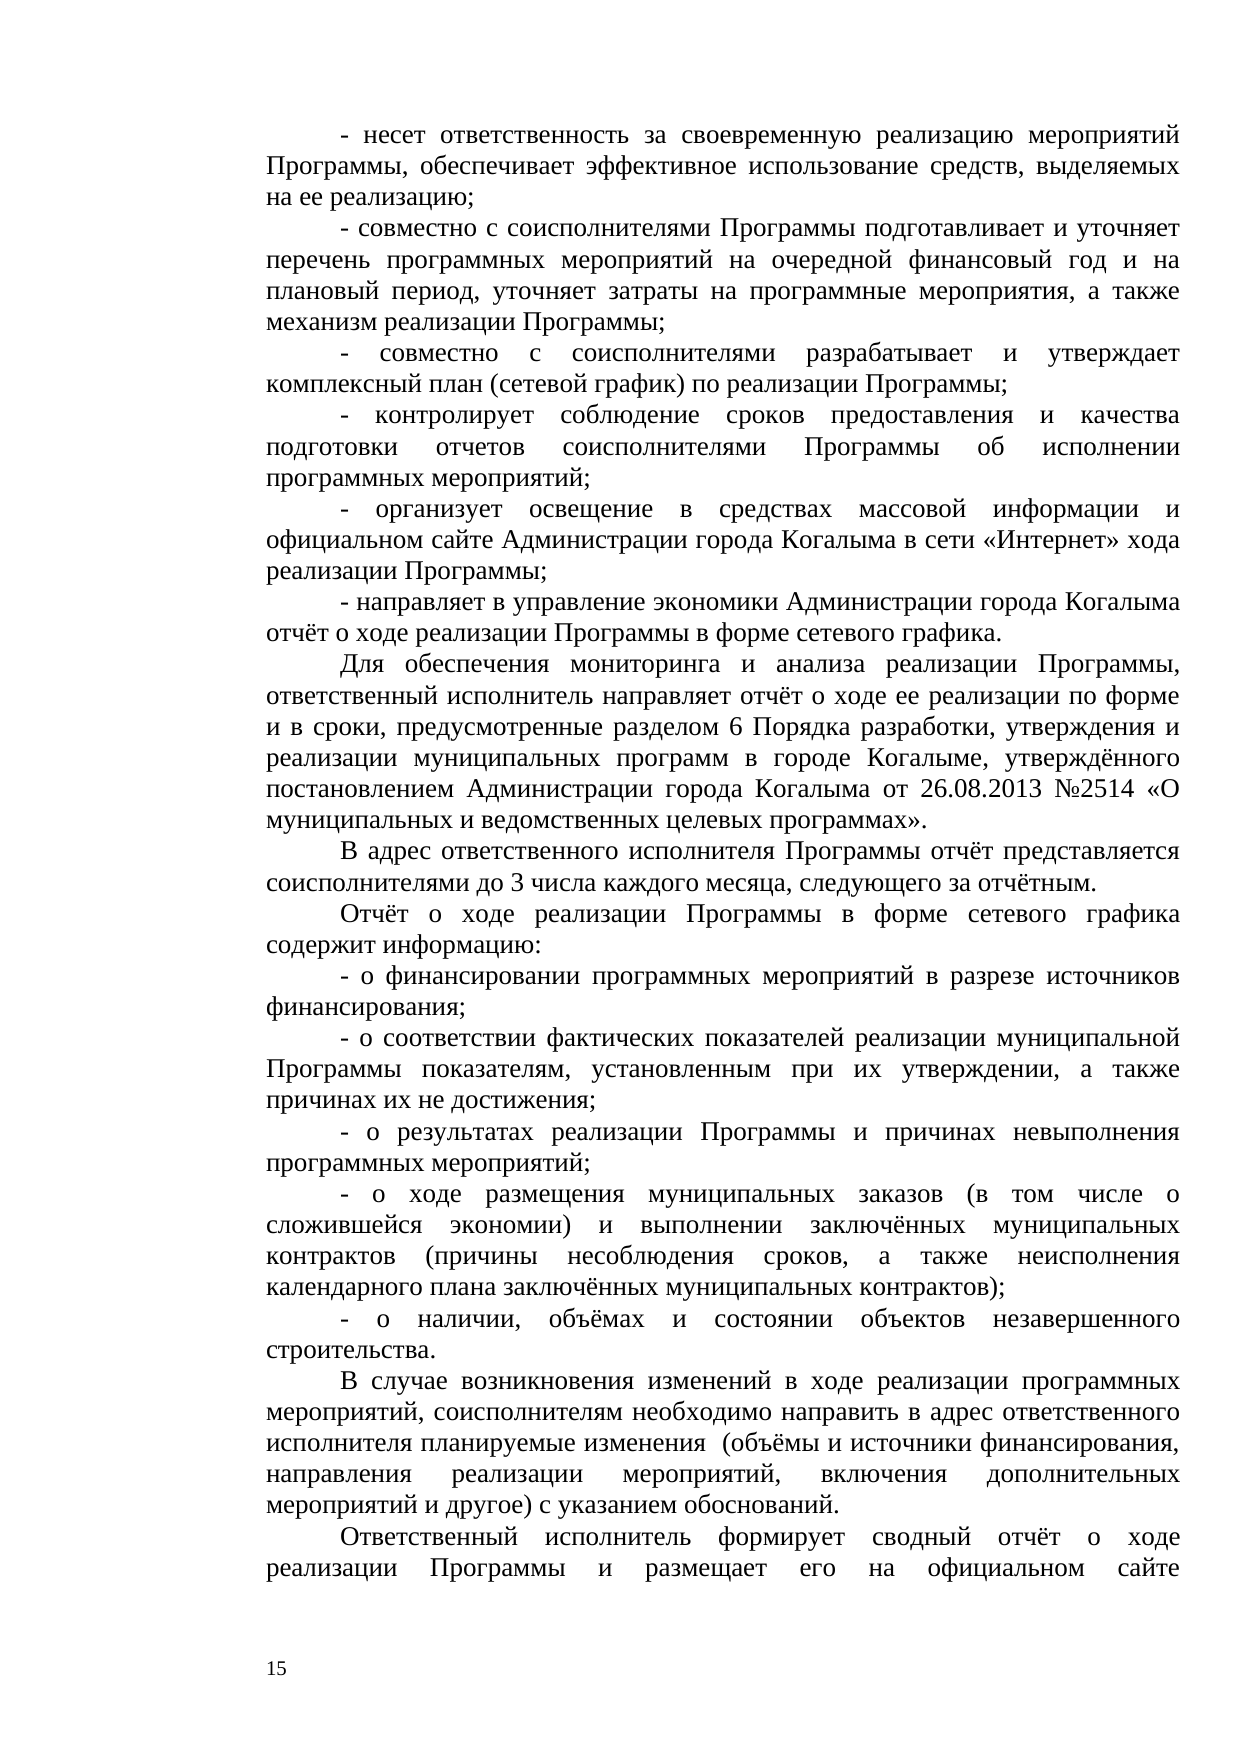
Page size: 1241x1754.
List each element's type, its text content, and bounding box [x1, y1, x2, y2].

text - направляет в управление экономики Администрации города Когалыма отчёт о ходе реализации Программы в форме сетевого графика. [266, 585, 1181, 648]
text - о результатах реализации Программы и причинах невыполнения программных мероприятий; [266, 1115, 1181, 1177]
text - организует освещение в средствах массовой информации и официальном сайте Администрации города Когалыма в сети «Интернет» хода реализации Программы; [266, 492, 1181, 585]
text - о наличии, объёмах и состоянии объектов незавершенного строительства. [266, 1302, 1181, 1364]
text - о финансировании программных мероприятий в разрезе источников финансирования; [266, 959, 1181, 1021]
text - совместно с соисполнителями Программы подготавливает и уточняет перечень программных мероприятий на очередной финансовый год и на плановый период, уточняет затраты на программные мероприятия, а также механизм реализации Программы; [266, 212, 1181, 336]
text В случае возникновения изменений в ходе реализации программных мероприятий, соисполнителям необходимо направить в адрес ответственного исполнителя планируемые изменения (объёмы и источники финансирования, направления реализации мероприятий, включения дополнительных мероприятий и другое) с указанием обоснований. [266, 1364, 1181, 1520]
text Отчёт о ходе реализации Программы в форме сетевого графика содержит информацию: [266, 897, 1181, 959]
text - контролирует соблюдение сроков предоставления и качества подготовки отчетов соисполнителями Программы об исполнении программных мероприятий; [266, 398, 1181, 492]
text - о соответствии фактических показателей реализации муниципальной Программы показателям, установленным при их утверждении, а также причинах их не достижения; [266, 1021, 1181, 1115]
text В адрес ответственного исполнителя Программы отчёт представляется соисполнителями до 3 числа каждого месяца, следующего за отчётным. [266, 834, 1181, 897]
text - несет ответственность за своевременную реализацию мероприятий Программы, обеспечивает эффективное использование средств, выделяемых на ее реализацию; [266, 118, 1181, 212]
text - о ходе размещения муниципальных заказов (в том числе о сложившейся экономии) и выполнении заключённых муниципальных контрактов (причины несоблюдения сроков, а также неисполнения календарного плана заключённых муниципальных контрактов); [266, 1177, 1181, 1302]
text Для обеспечения мониторинга и анализа реализации Программы, ответственный исполнитель направляет отчёт о ходе ее реализации по форме и в сроки, предусмотренные разделом 6 Порядка разработки, утверждения и реализации муниципальных программ в городе Когалыме, утверждённого постановлением Администрации города Когалыма от 26.08.2013 №2514 «О муниципальных и ведомственных целевых программах». [266, 648, 1181, 834]
text - совместно с соисполнителями разрабатывает и утверждает комплексный план (сетевой график) по реализации Программы; [266, 336, 1181, 398]
